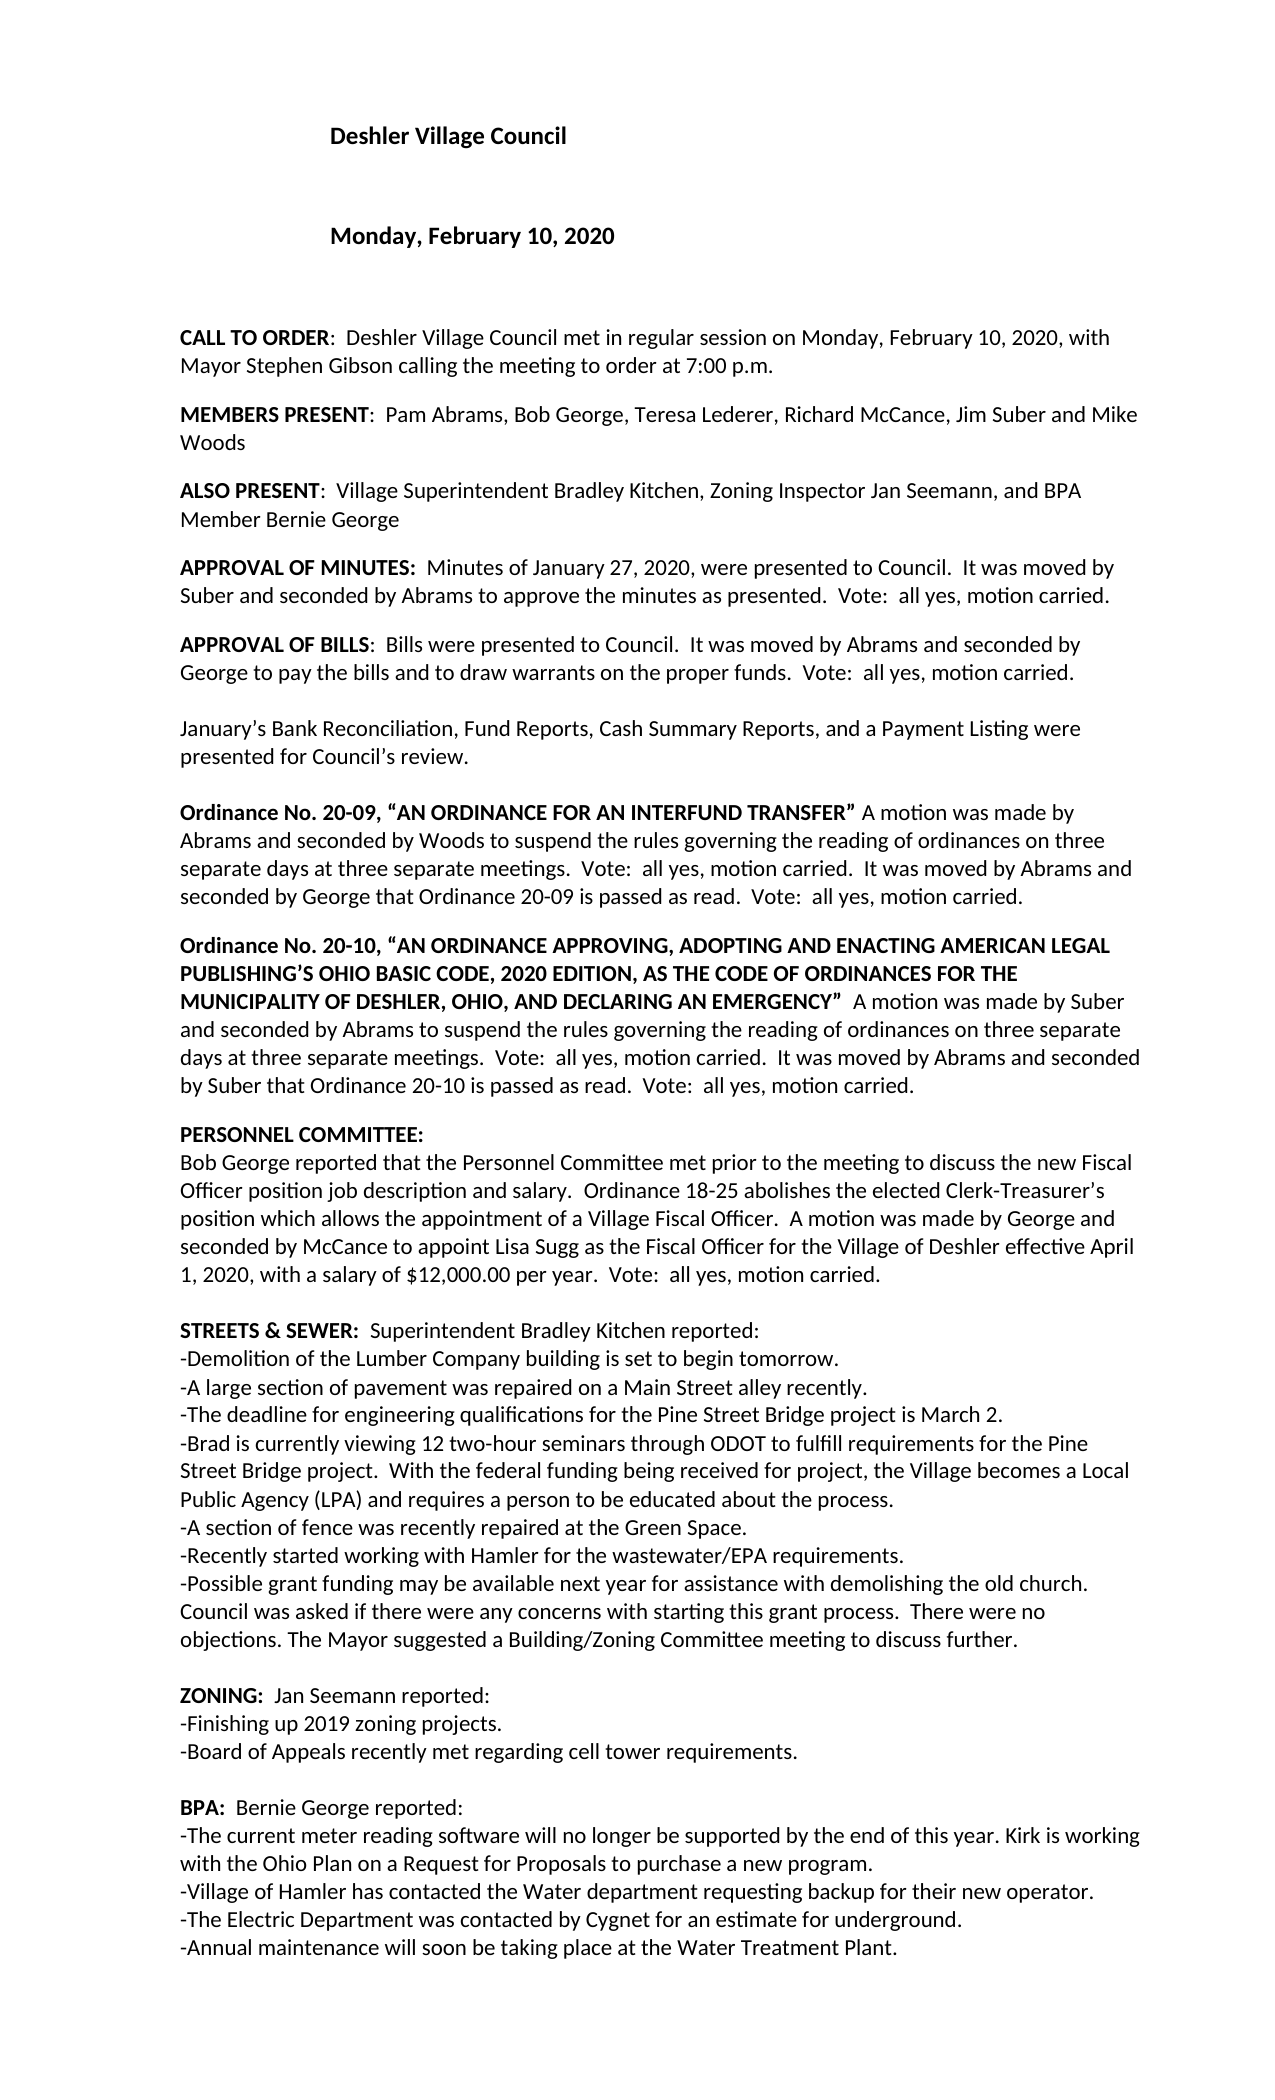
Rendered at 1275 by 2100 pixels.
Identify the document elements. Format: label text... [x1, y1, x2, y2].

text -Annual maintenance will soon be taking place at the Water Treatment Plant. [180, 1933, 1147, 1961]
text STREETS & SEWER: Superintendent Bradley Kitchen reported: [180, 1317, 1147, 1344]
text APPROVAL OF MINUTES: Minutes of January 27, 2020, were presented to Council. It was moved by Suber and seconded by Abrams to approve the minutes as presented. Vote: all yes, motion carried. [180, 553, 1147, 609]
text January’s Bank Reconciliation, Fund Reports, Cash Summary Reports, and a Payment Listing were presented for Council’s review. [180, 714, 1147, 771]
text -Possible grant funding may be available next year for assistance with demolishing the old church. Council was asked if there were any concerns with starting this grant process. There were no objections. The Mayor suggested a Building/Zoning Committee meeting to discuss further. [180, 1569, 1147, 1653]
text PERSONNEL COMMITTEE: [180, 1120, 1147, 1148]
text Bob George reported that the Personnel Committee met prior to the meeting to discuss the new Fiscal Officer position job description and salary. Ordinance 18-25 abolishes the elected Clerk-Treasurer’s position which allows the appointment of a Village Fiscal Officer. A motion was made by George and seconded by McCance to appoint Lisa Sugg as the Fiscal Officer for the Village of Deshler effective April 1, 2020, with a salary of $12,000.00 per year. Vote: all yes, motion carried. [180, 1148, 1147, 1288]
text ZONING: Jan Seemann reported: [180, 1681, 1147, 1709]
text APPROVAL OF BILLS: Bills were presented to Council. It was moved by Abrams and seconded by George to pay the bills and to draw warrants on the proper funds. Vote: all yes, motion carried. [180, 630, 1147, 686]
text CALL TO ORDER: Deshler Village Council met in regular session on Monday, February 10, 2020, with Mayor Stephen Gibson calling the meeting to order at 7:00 p.m. [180, 323, 1147, 379]
text -A section of fence was recently repaired at the Green Space. [180, 1513, 1147, 1541]
text Ordinance No. 20-09, “AN ORDINANCE FOR AN INTERFUND TRANSFER” A motion was made by Abrams and seconded by Woods to suspend the rules governing the reading of ordinances on three separate days at three separate meetings. Vote: all yes, motion carried. It was moved by Abrams and seconded by George that Ordinance 20-09 is passed as read. Vote: all yes, motion carried. [180, 798, 1147, 911]
text -Demolition of the Lumber Company building is set to begin tomorrow. [180, 1344, 1147, 1373]
text Ordinance No. 20-10, “AN ORDINANCE APPROVING, ADOPTING AND ENACTING AMERICAN LEGAL PUBLISHING’S OHIO BASIC CODE, 2020 EDITION, AS THE CODE OF ORDINANCES FOR THE MUNICIPALITY OF DESHLER, OHIO, AND DECLARING AN EMERGENCY” A motion was made by Suber and seconded by Abrams to suspend the rules governing the reading of ordinances on three separate days at three separate meetings. Vote: all yes, motion carried. It was moved by Abrams and seconded by Suber that Ordinance 20-10 is passed as read. Vote: all yes, motion carried. [180, 931, 1147, 1099]
text ALSO PRESENT: Village Superintendent Bradley Kitchen, Zoning Inspector Jan Seemann, and BPA Member Bernie George [180, 477, 1147, 533]
text MEMBERS PRESENT: Pam Abrams, Bob George, Teresa Lederer, Richard McCance, Jim Suber and Mike Woods [180, 400, 1147, 456]
text -The current meter reading software will no longer be supported by the end of this year. Kirk is working with the Ohio Plan on a Request for Proposals to purchase a new program. [180, 1821, 1147, 1877]
text -Village of Hamler has contacted the Water department requesting backup for their new operator. [180, 1877, 1147, 1905]
text -Recently started working with Hamler for the wastewater/EPA requirements. [180, 1541, 1147, 1569]
text -The deadline for engineering qualifications for the Pine Street Bridge project is March 2. [180, 1401, 1147, 1429]
text -Finishing up 2019 zoning projects. [180, 1709, 1147, 1737]
text -A large section of pavement was repaired on a Main Street alley recently. [180, 1373, 1147, 1401]
text Deshler Village Council [180, 120, 1147, 151]
text Monday, February 10, 2020 [255, 220, 1147, 251]
text -Board of Appeals recently met regarding cell tower requirements. [180, 1737, 1147, 1765]
text BPA: Bernie George reported: [180, 1793, 1147, 1821]
text -Brad is currently viewing 12 two-hour seminars through ODOT to fulfill requirements for the Pine Street Bridge project. With the federal funding being received for project, the Village becomes a Local Public Agency (LPA) and requires a person to be educated about the process. [180, 1429, 1147, 1513]
text -The Electric Department was contacted by Cygnet for an estimate for underground. [180, 1905, 1147, 1933]
